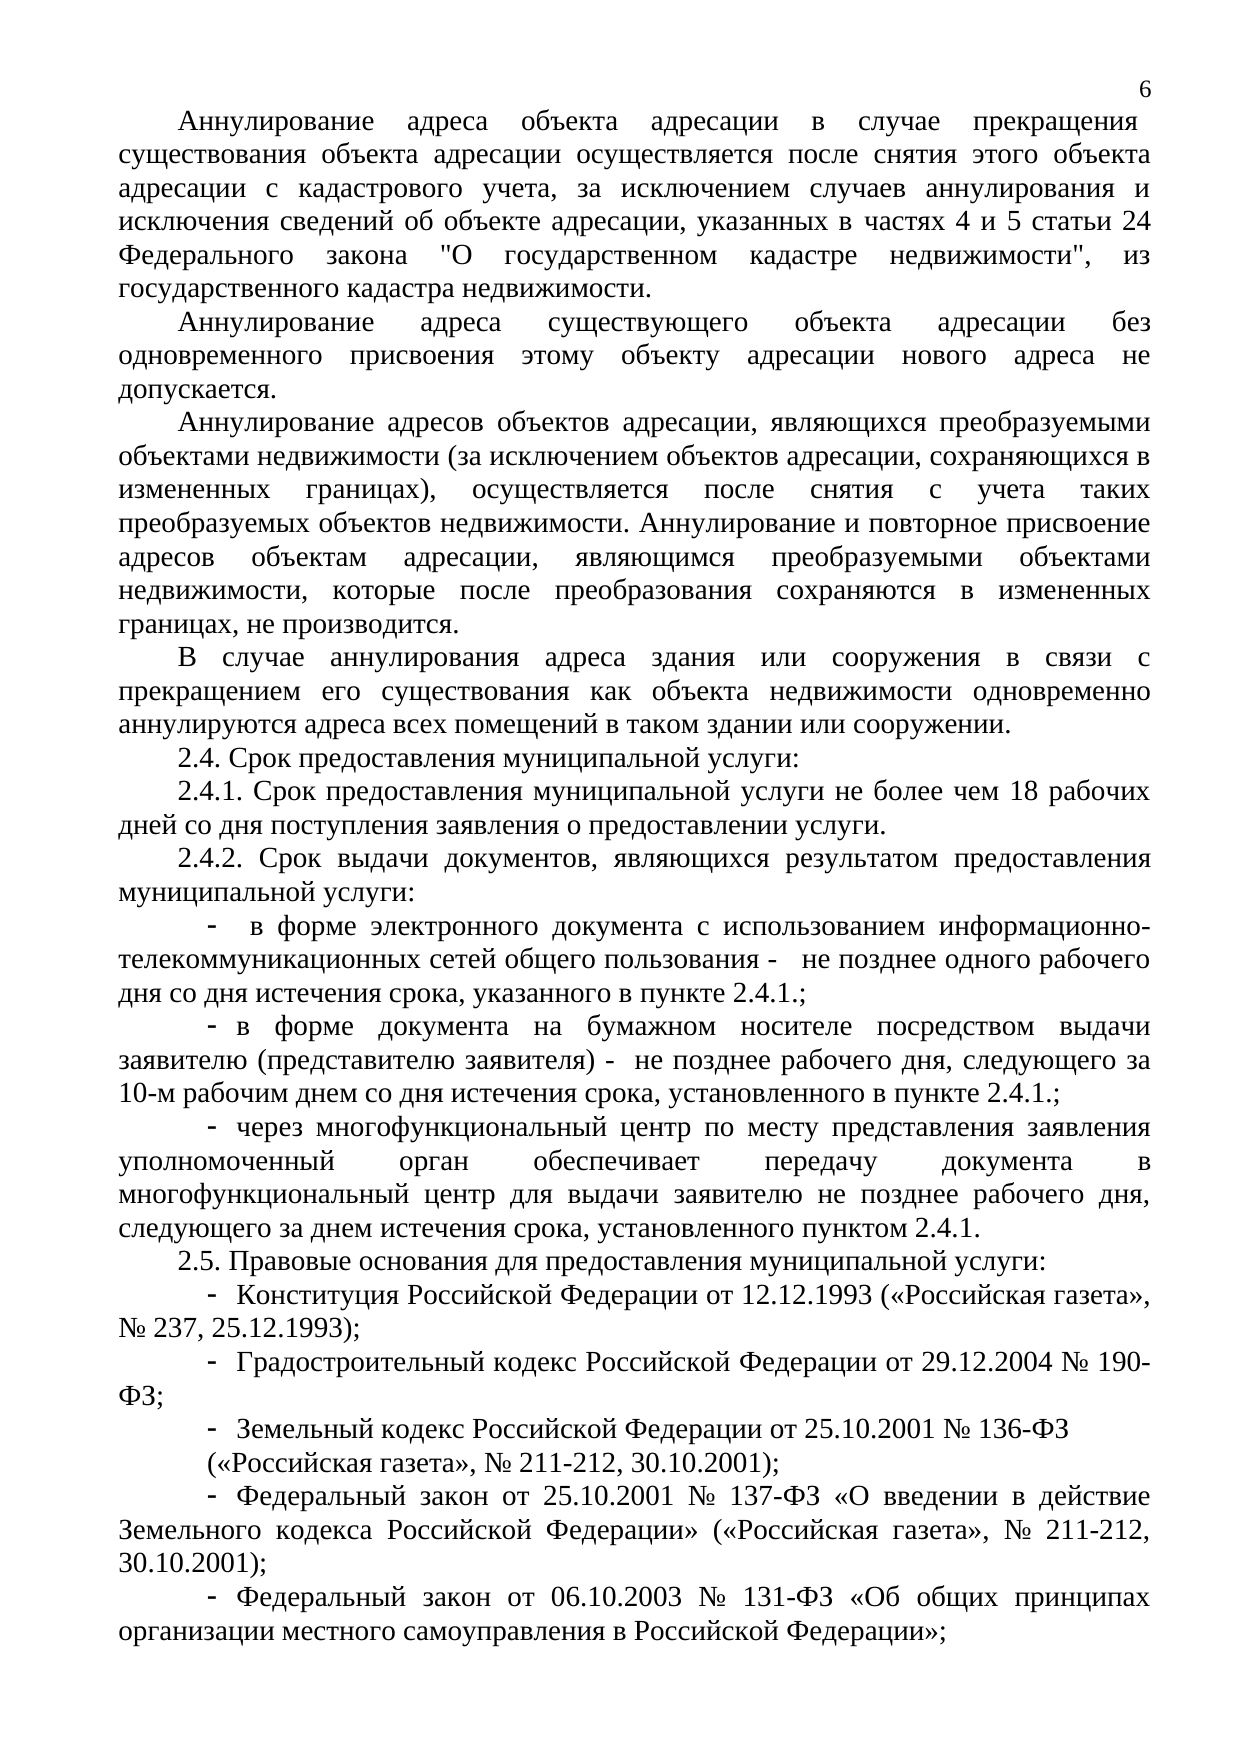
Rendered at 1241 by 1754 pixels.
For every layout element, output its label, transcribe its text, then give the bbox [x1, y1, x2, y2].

text 2.4.1. Срок предоставления муниципальной услуги не более чем 18 рабочих дней со дня поступления заявления о предоставлении услуги. [118, 773, 1152, 841]
list через многофункциональный центр по месту представления заявления уполномоченный орган обеспечивает передачу документа в многофункциональный центр для выдачи заявителю не позднее рабочего дня, следующего за днем истечения срока, установленного пунктом 2.4.1. [118, 1109, 1152, 1243]
list Градостроительный кодекс Российской Федерации от 29.12.2004 № 190-ФЗ; [118, 1344, 1152, 1411]
text 2.4. Срок предоставления муниципальной услуги: [118, 740, 1152, 773]
list Федеральный закон от 25.10.2001 № 137-ФЗ «О введении в действие Земельного кодекса Российской Федерации» («Российская газета», № 211-212, 30.10.2001); [118, 1478, 1152, 1579]
list Федеральный закон от 06.10.2003 № 131-ФЗ «Об общих принципах организации местного самоуправления в Российской Федерации»; [118, 1579, 1152, 1646]
list Конституция Российской Федерации от 12.12.1993 («Российская газета», № 237, 25.12.1993); [118, 1277, 1152, 1344]
text 2.5. Правовые основания для предоставления муниципальной услуги: [118, 1243, 1152, 1277]
text В случае аннулирования адреса здания или сооружения в связи с прекращением его существования как объекта недвижимости одновременно аннулируются адреса всех помещений в таком здании или сооружении. [118, 639, 1152, 740]
list в форме электронного документа с использованием информационно-телекоммуникационных сетей общего пользования - не позднее одного рабочего дня со дня истечения срока, указанного в пункте 2.4.1.; [118, 908, 1152, 1008]
list Земельный кодекс Российской Федерации от 25.10.2001 № 136-ФЗ [118, 1411, 1152, 1445]
text Аннулирование адресов объектов адресации, являющихся преобразуемыми объектами недвижимости (за исключением объектов адресации, сохраняющихся в измененных границах), осуществляется после снятия с учета таких преобразуемых объектов недвижимости. Аннулирование и повторное присвоение адресов объектам адресации, являющимся преобразуемыми объектами недвижимости, которые после преобразования сохраняются в измененных границах, не производится. [118, 404, 1152, 639]
list в форме документа на бумажном носителе посредством выдачи заявителю (представителю заявителя) - не позднее рабочего дня, следующего за 10-м рабочим днем со дня истечения срока, установленного в пункте 2.4.1.; [118, 1008, 1152, 1109]
text Аннулирование адреса существующего объекта адресации без одновременного присвоения этому объекту адресации нового адреса не допускается. [118, 304, 1152, 404]
text Аннулирование адреса объекта адресации в случае прекращения существования объекта адресации осуществляется после снятия этого объекта адресации с кадастрового учета, за исключением случаев аннулирования и исключения сведений об объекте адресации, указанных в частях 4 и 5 статьи 24 Федерального закона "О государственном кадастре недвижимости", из государственного кадастра недвижимости. [118, 103, 1152, 304]
text («Российская газета», № 211-212, 30.10.2001); [118, 1445, 1152, 1478]
text 2.4.2. Срок выдачи документов, являющихся результатом предоставления муниципальной услуги: [118, 841, 1152, 908]
